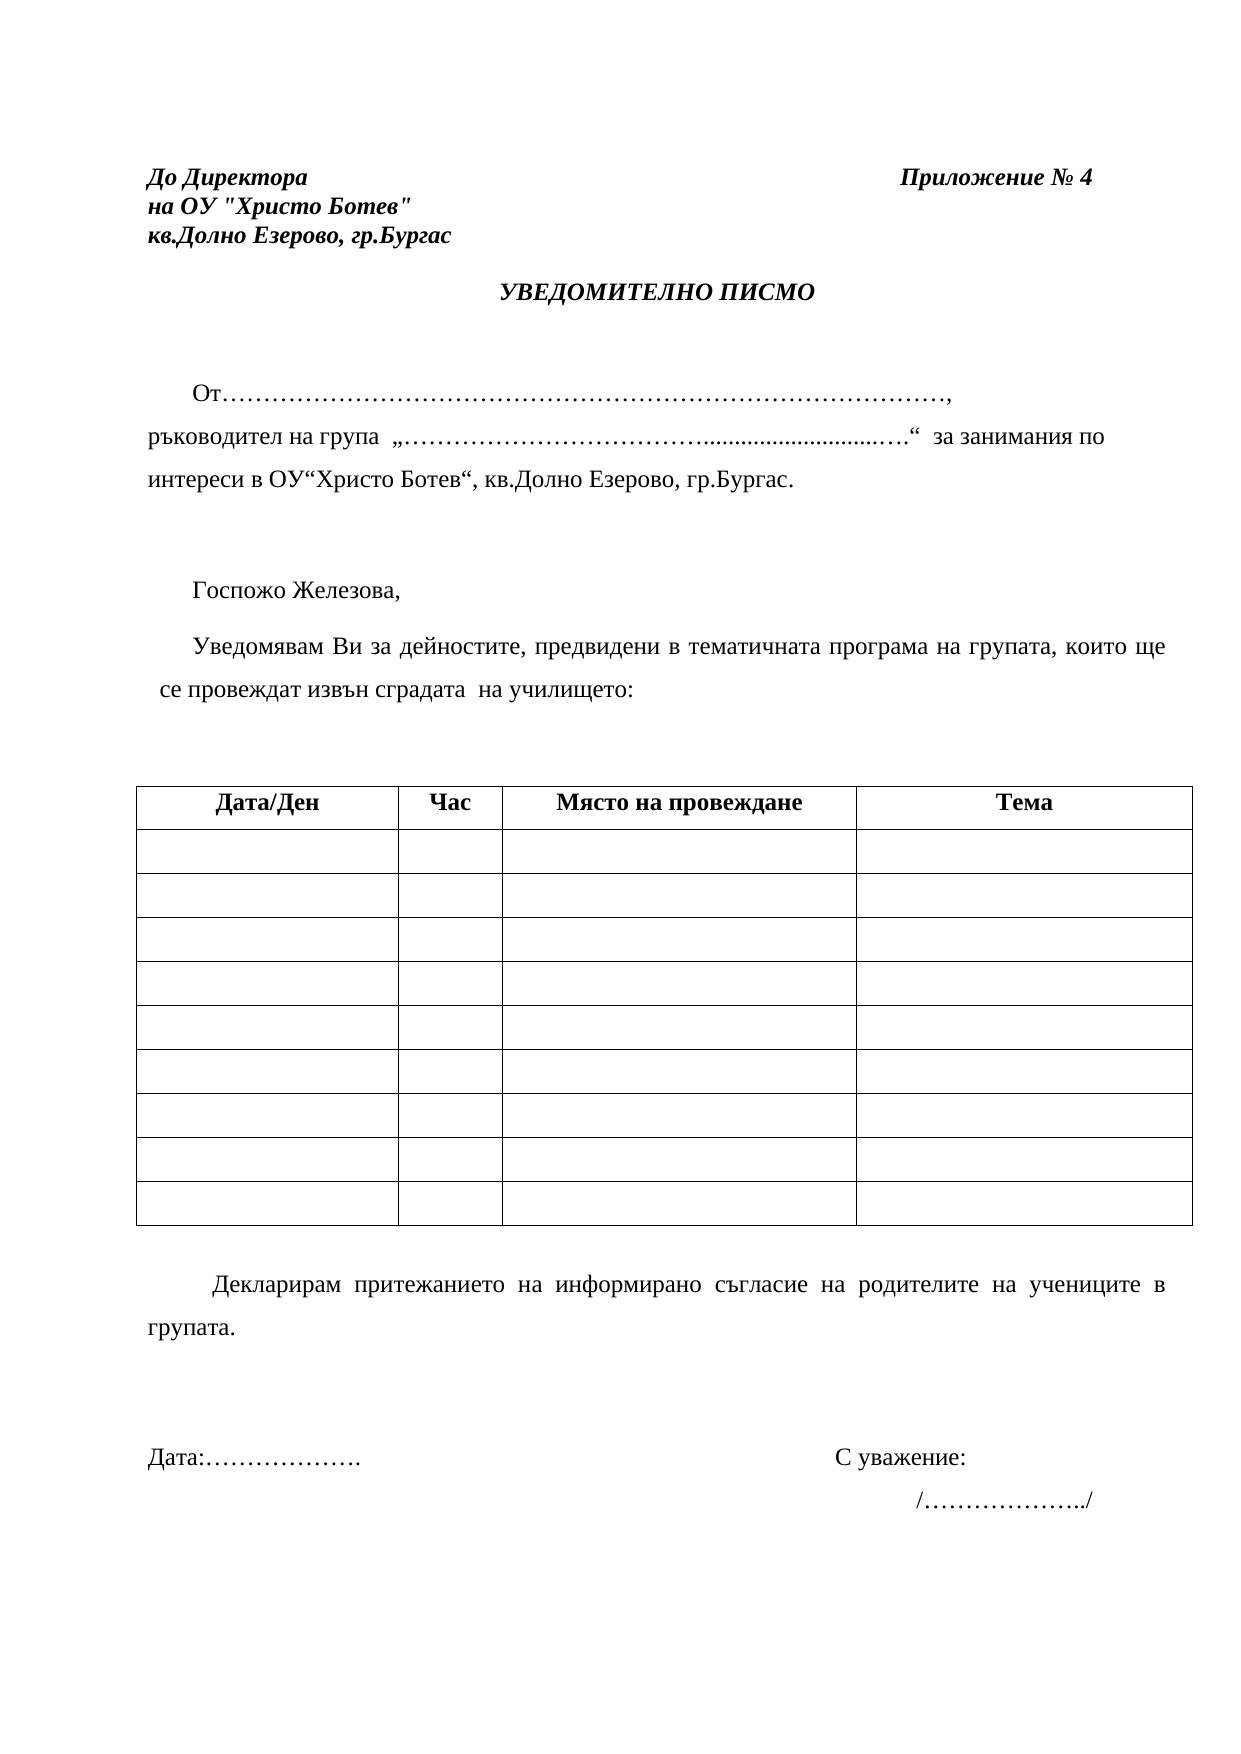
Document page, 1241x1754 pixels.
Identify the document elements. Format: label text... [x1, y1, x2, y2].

table_cell [137, 874, 398, 917]
text Госпожо Железова, [148, 576, 1167, 604]
text Уведомявам Ви за дейностите, предвидени в тематичната програма на групата, които ще се провеждат извън сградата на училището: [159, 631, 1167, 703]
table_cell [399, 1006, 502, 1049]
table_cell [857, 874, 1192, 917]
table_cell [503, 1182, 856, 1225]
table_cell [137, 962, 398, 1005]
table_cell [857, 830, 1192, 873]
table_cell [137, 1138, 398, 1181]
table_cell [503, 874, 856, 917]
table_cell [137, 1006, 398, 1049]
table_cell [137, 1182, 398, 1225]
table_cell [137, 1094, 398, 1137]
table_cell [857, 962, 1192, 1005]
table_cell [503, 1094, 856, 1137]
text ръководител на група „………………………………............................….“ за занимания по интереси в ОУ“Христо Ботев“, кв.Долно Езерово, гр.Бургас. [148, 421, 1167, 493]
text До Директора Приложение № 4 [148, 162, 1167, 191]
table_cell [503, 1138, 856, 1181]
text От……………………………………………………………………………, [192, 378, 1167, 407]
table_cell [137, 830, 398, 873]
table_cell [503, 918, 856, 961]
text на ОУ "Христо Ботев" [148, 191, 1167, 220]
table_cell [399, 1094, 502, 1137]
table_cell [399, 918, 502, 961]
table_cell [857, 918, 1192, 961]
table_header Дата/Ден [137, 787, 398, 828]
text /………………../ [148, 1485, 1167, 1514]
table_cell [857, 1182, 1192, 1225]
table_cell [857, 1050, 1192, 1093]
table_cell [399, 1138, 502, 1181]
table_cell [503, 962, 856, 1005]
table_cell [137, 1050, 398, 1093]
table_cell [857, 1006, 1192, 1049]
text УВЕДОМИТЕЛНО ПИСМО [148, 277, 1167, 306]
table_header Час [399, 787, 502, 828]
table_cell [857, 1138, 1192, 1181]
table_cell [399, 830, 502, 873]
table_header Място на провеждане [503, 787, 856, 828]
table_cell [503, 830, 856, 873]
table_cell [399, 874, 502, 917]
text кв.Долно Езерово, гр.Бургас [148, 220, 1167, 249]
table_cell [399, 1182, 502, 1225]
table_cell [399, 1050, 502, 1093]
text Декларирам притежанието на информирано съгласие на родителите на учениците в групата. [148, 1269, 1167, 1341]
table_cell [399, 962, 502, 1005]
table_cell [503, 1050, 856, 1093]
table_header Тема [857, 787, 1192, 828]
table_cell [503, 1006, 856, 1049]
text Дата:………………. С уважение: [148, 1442, 1167, 1471]
table_cell [857, 1094, 1192, 1137]
table_cell [137, 918, 398, 961]
